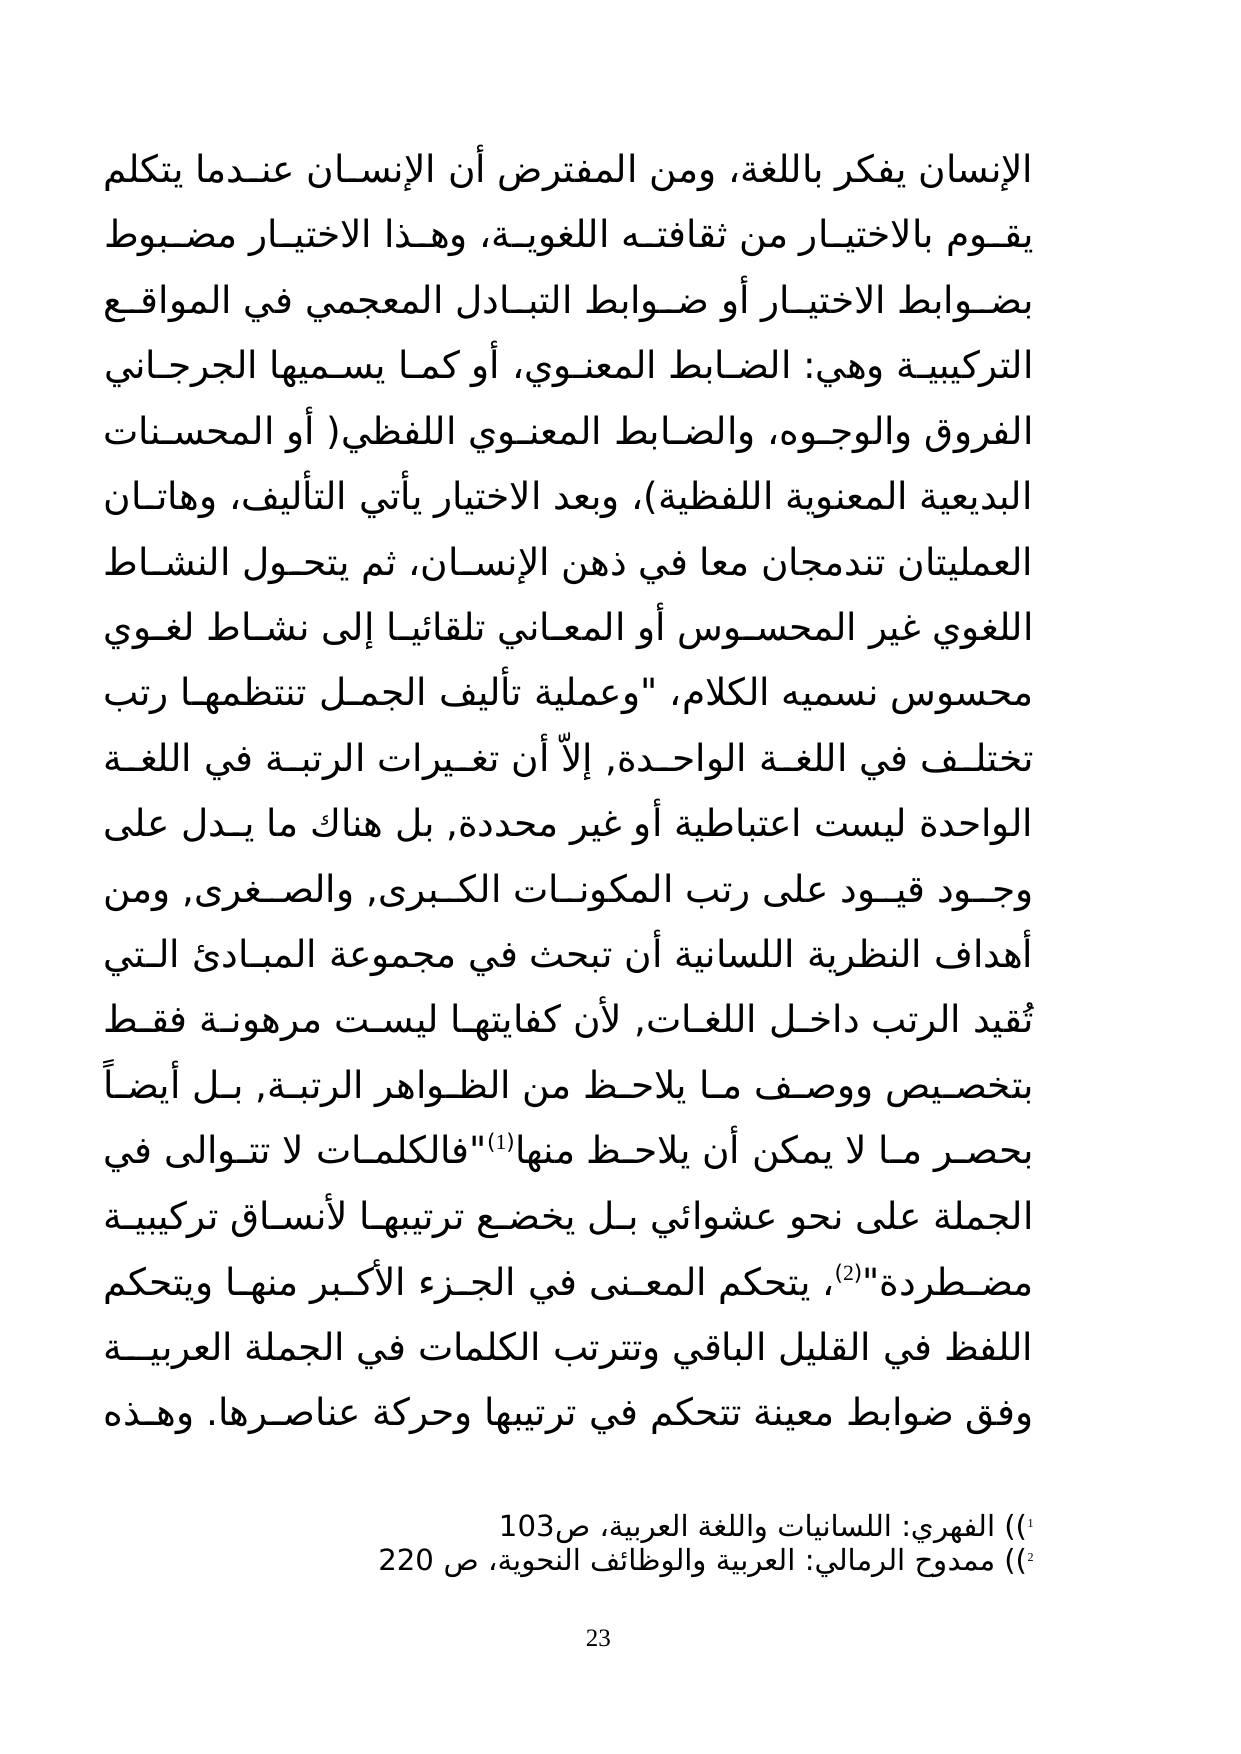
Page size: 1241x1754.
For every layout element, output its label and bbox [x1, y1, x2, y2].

text [103, 148, 1033, 1435]
